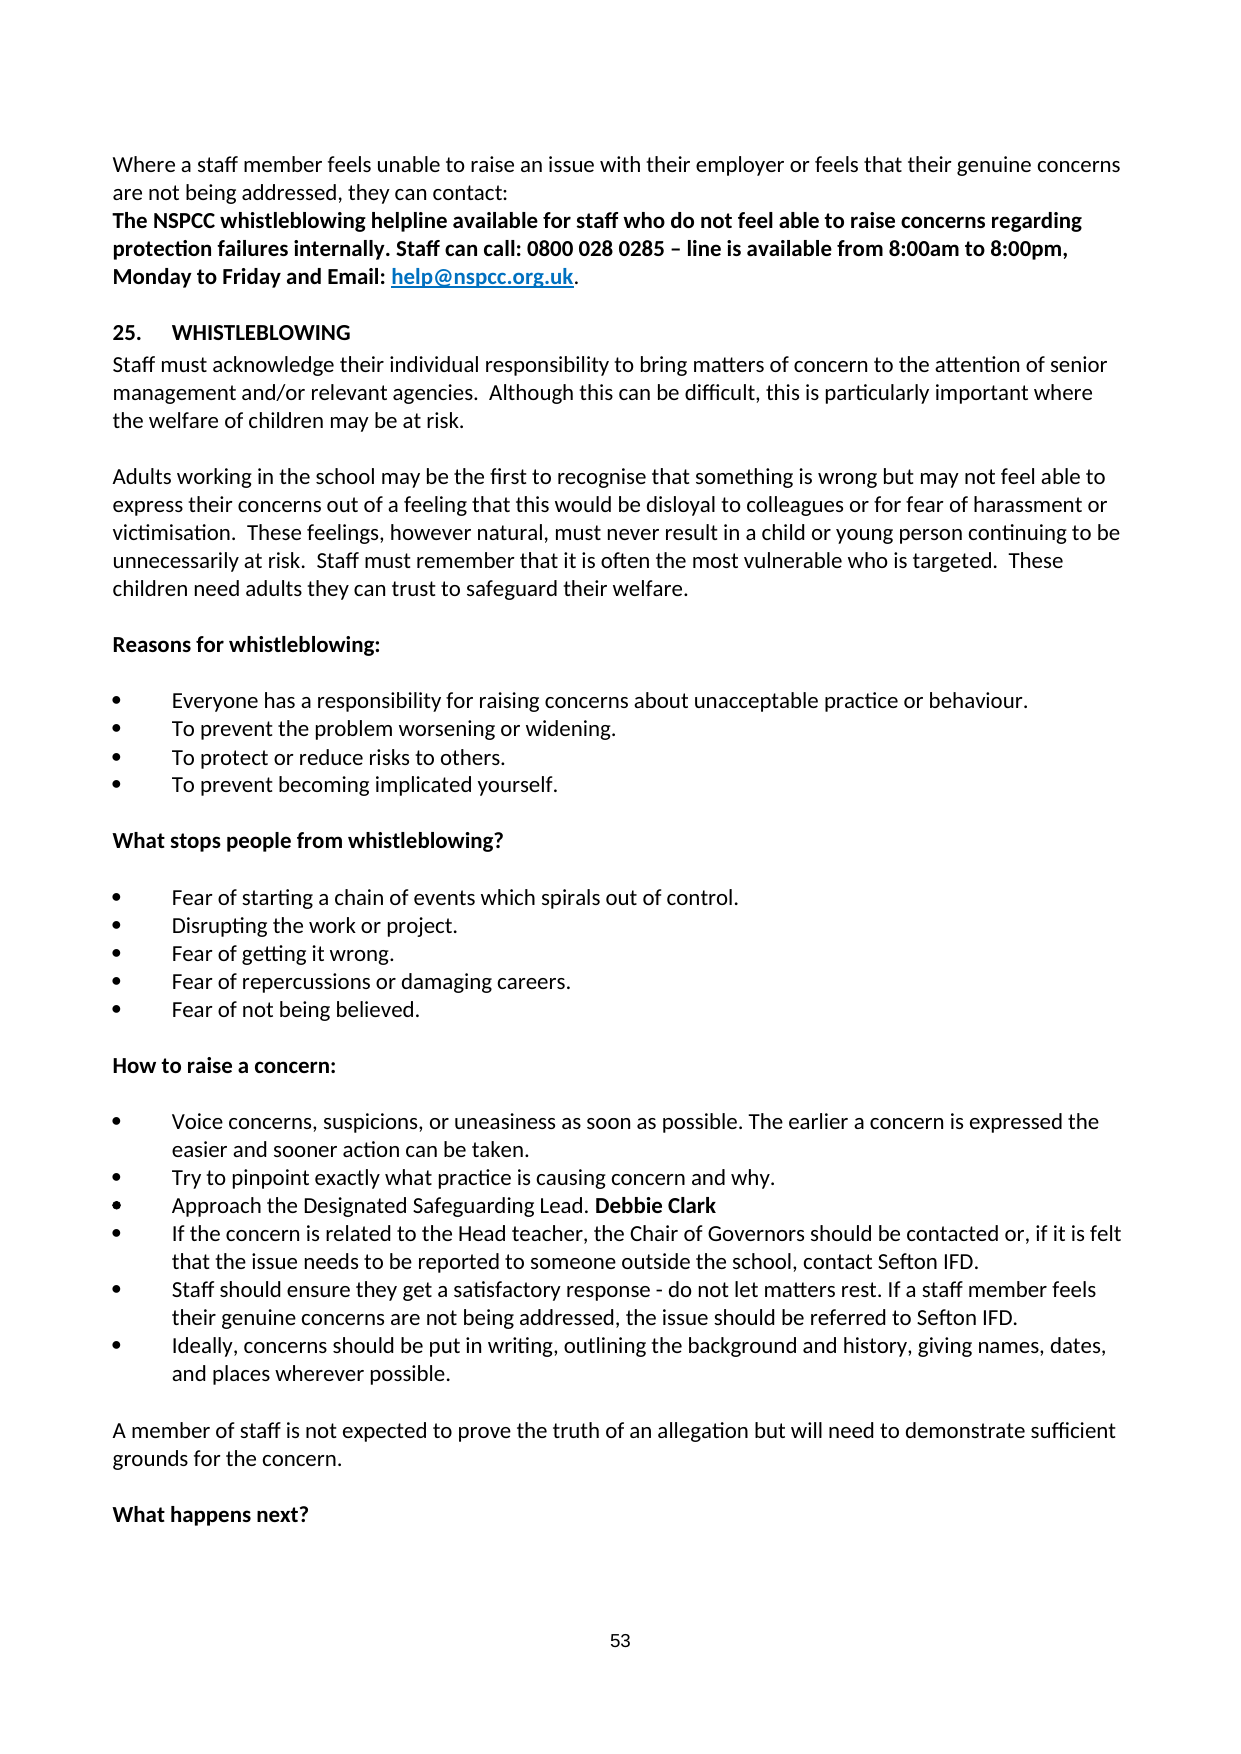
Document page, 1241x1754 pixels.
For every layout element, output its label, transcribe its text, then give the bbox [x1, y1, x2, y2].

text Staff must acknowledge their individual responsibility to bring matters of concern to the attention of senior management and/or relevant agencies. Although this can be difficult, this is particularly important where the welfare of children may be at risk. [112, 350, 1128, 434]
list To prevent becoming implicated yourself. [112, 771, 1128, 799]
list Ideally, concerns should be put in writing, outlining the background and history, giving names, dates, and places wherever possible. [112, 1331, 1128, 1387]
list To protect or reduce risks to others. [112, 743, 1128, 771]
list Fear of repercussions or damaging careers. [112, 967, 1128, 995]
list To prevent the problem worsening or widening. [112, 714, 1128, 743]
list Approach the Designated Safeguarding Lead. Debbie Clark [112, 1191, 1128, 1219]
list Fear of starting a chain of events which spirals out of control. [112, 883, 1128, 911]
list Disrupting the work or project. [112, 911, 1128, 939]
list Fear of getting it wrong. [112, 939, 1128, 967]
text What happens next? [112, 1500, 1128, 1528]
text How to raise a concern: [112, 1051, 1128, 1079]
list Fear of not being believed. [112, 995, 1128, 1023]
text Adults working in the school may be the first to recognise that something is wrong but may not feel able to express their concerns out of a feeling that this would be disloyal to colleagues or for fear of harassment or victimisation. These feelings, however natural, must never result in a child or young person continuing to be unnecessarily at risk. Staff must remember that it is often the most vulnerable who is targeted. These children need adults they can trust to safeguard their welfare. [112, 462, 1128, 602]
list Everyone has a responsibility for raising concerns about unacceptable practice or behaviour. [112, 687, 1128, 714]
text What stops people from whistleblowing? [112, 827, 1128, 855]
list Try to pinpoint exactly what practice is causing concern and why. [112, 1163, 1128, 1191]
text Where a staff member feels unable to raise an issue with their employer or feels that their genuine concerns are not being addressed, they can contact: [112, 150, 1128, 206]
list WHISTLEBLOWING [112, 318, 1128, 346]
list Voice concerns, suspicions, or uneasiness as soon as possible. The earlier a concern is expressed the easier and sooner action can be taken. [112, 1107, 1128, 1163]
text A member of staff is not expected to prove the truth of an allegation but will need to demonstrate sufficient grounds for the concern. [112, 1416, 1128, 1472]
text Reasons for whistleblowing: [112, 631, 1128, 658]
text The NSPCC whistleblowing helpline available for staff who do not feel able to raise concerns regarding protection failures internally. Staff can call: 0800 028 0285 – line is available from 8:00am to 8:00pm, Monday to Friday and Email: help@nspcc.org.uk. [112, 206, 1128, 290]
list Staff should ensure they get a satisfactory response - do not let matters rest. If a staff member feels their genuine concerns are not being addressed, the issue should be referred to Sefton IFD. [112, 1275, 1128, 1331]
list If the concern is related to the Head teacher, the Chair of Governors should be contacted or, if it is felt that the issue needs to be reported to someone outside the school, contact Sefton IFD. [112, 1219, 1128, 1275]
